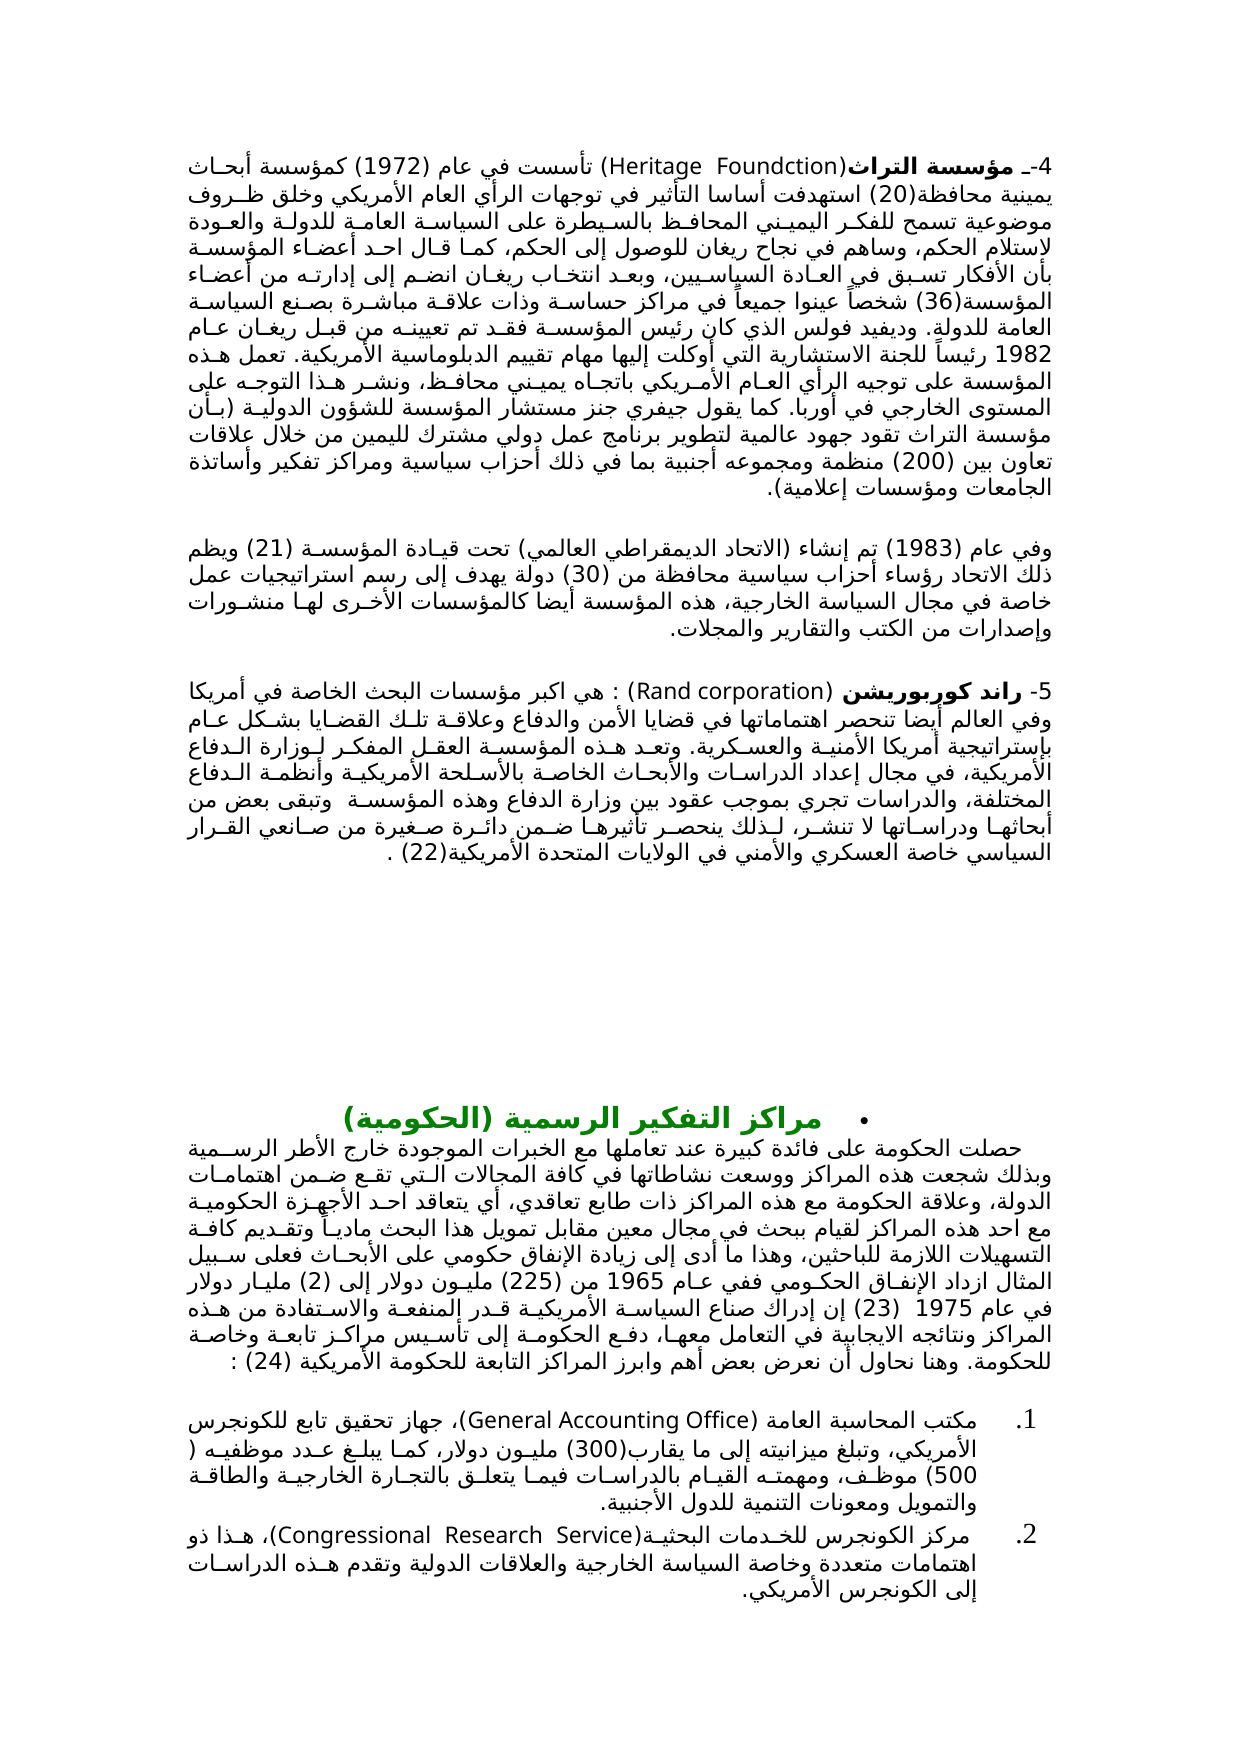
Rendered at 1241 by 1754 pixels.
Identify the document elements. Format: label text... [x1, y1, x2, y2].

text وفي عام (1983) تم إنشاء (الاتحاد الديمقراطي العالمي) تحت قيادة المؤسسة (21) ويظم ذلك الاتحاد رؤساء أحزاب سياسية محافظة من (30) دولة يهدف إلى رسم استراتيجيات عمل خاصة في مجال السياسة الخارجية، هذه المؤسسة أيضا كالمؤسسات الأخرى لها منشورات وإصدارات من الكتب والتقارير والمجلات. [187, 535, 1053, 641]
text 5- راند كوربوريشن (Rand corporation) : هي اكبر مؤسسات البحث الخاصة في أمريكا وفي العالم أيضا تنحصر اهتماماتها في قضايا الأمن والدفاع وعلاقة تلك القضايا بشكل عام بإستراتيجية أمريكا الأمنية والعسكرية. وتعد هذه المؤسسة العقل المفكر لوزارة الدفاع الأمريكية، في مجال إعداد الدراسات والأبحاث الخاصة بالأسلحة الأمريكية وأنظمة الدفاع المختلفة، والدراسات تجري بموجب عقود بين وزارة الدفاع وهذه المؤسسة وتبقى بعض من أبحاثها ودراساتها لا تنشر، لذلك ينحصر تأثيرها ضمن دائرة صغيرة من صانعي القرار السياسي خاصة العسكري والأمني في الولايات المتحدة الأمريكية(22) . [187, 675, 1053, 866]
text حصلت الحكومة على فائدة كبيرة عند تعاملها مع الخبرات الموجودة خارج الأطر الرسمية وبذلك شجعت هذه المراكز ووسعت نشاطاتها في كافة المجالات التي تقع ضمن اهتمامات الدولة، وعلاقة الحكومة مع هذه المراكز ذات طابع تعاقدي، أي يتعاقد احد الأجهزة الحكومية مع احد هذه المراكز لقيام ببحث في مجال معين مقابل تمويل هذا البحث مادياً وتقديم كافة التسهيلات اللازمة للباحثين، وهذا ما أدى إلى زيادة الإنفاق حكومي على الأبحاث فعلى سبيل المثال ازداد الإنفاق الحكومي ففي عام 1965 من (225) مليون دولار إلى (2) مليار دولار في عام 1975 (23) إن إدراك صناع السياسة الأمريكية قدر المنفعة والاستفادة من هذه المراكز ونتائجه الايجابية في التعامل معها، دفع الحكومة إلى تأسيس مراكز تابعة وخاصة للحكومة. وهنا نحاول أن نعرض بعض أهم وابرز المراكز التابعة للحكومة الأمريكية (24) : [187, 1135, 1053, 1375]
list مكتب المحاسبة العامة (General Accounting Office)، جهاز تحقيق تابع للكونجرس الأمريكي، وتبلغ ميزانيته إلى ما يقارب(300) مليون دولار، كما يبلغ عدد موظفيه (500) موظف، ومهمته القيام بالدراسات فيما يتعلق بالتجارة الخارجية والطاقة والتمويل ومعونات التنمية للدول الأجنبية. [187, 1402, 1015, 1516]
list مركز الكونجرس للخدمات البحثية(Congressional Research Service)، هذا ذو اهتمامات متعددة وخاصة السياسة الخارجية والعلاقات الدولية وتقدم هذه الدراسات إلى الكونجرس الأمريكي. [187, 1516, 1015, 1603]
text 4- مؤسسة التراث(Heritage Foundction) تأسست في عام (1972) كمؤسسة أبحاث يمينية محافظة(20) استهدفت أساسا التأثير في توجهات الرأي العام الأمريكي وخلق ظروف موضوعية تسمح للفكر اليميني المحافظ بالسيطرة على السياسة العامة للدولة والعودة لاستلام الحكم، وساهم في نجاح ريغان للوصول إلى الحكم، كما قال احد أعضاء المؤسسة بأن الأفكار تسبق في العادة السياسيين، وبعد انتخاب ريغان انضم إلى إدارته من أعضاء المؤسسة(36) شخصاً عينوا جميعاً في مراكز حساسة وذات علاقة مباشرة بصنع السياسة العامة للدولة. وديفيد فولس الذي كان رئيس المؤسسة فقد تم تعيينه من قبل ريغان عام 1982 رئيساً للجنة الاستشارية التي أوكلت إليها مهام تقييم الدبلوماسية الأمريكية. تعمل هذه المؤسسة على توجيه الرأي العام الأمريكي باتجاه يميني محافظ، ونشر هذا التوجه على المستوى الخارجي في أوربا. كما يقول جيفري جنز مستشار المؤسسة للشؤون الدولية (بأن مؤسسة التراث تقود جهود عالمية لتطوير برنامج عمل دولي مشترك لليمين من خلال علاقات تعاون بين (200) منظمة ومجموعه أجنبية بما في ذلك أحزاب سياسية ومراكز تفكير وأساتذة الجامعات ومؤسسات إعلامية). [187, 150, 1053, 501]
list مراكز التفكير الرسمية (الحكومية) [187, 1101, 1015, 1135]
